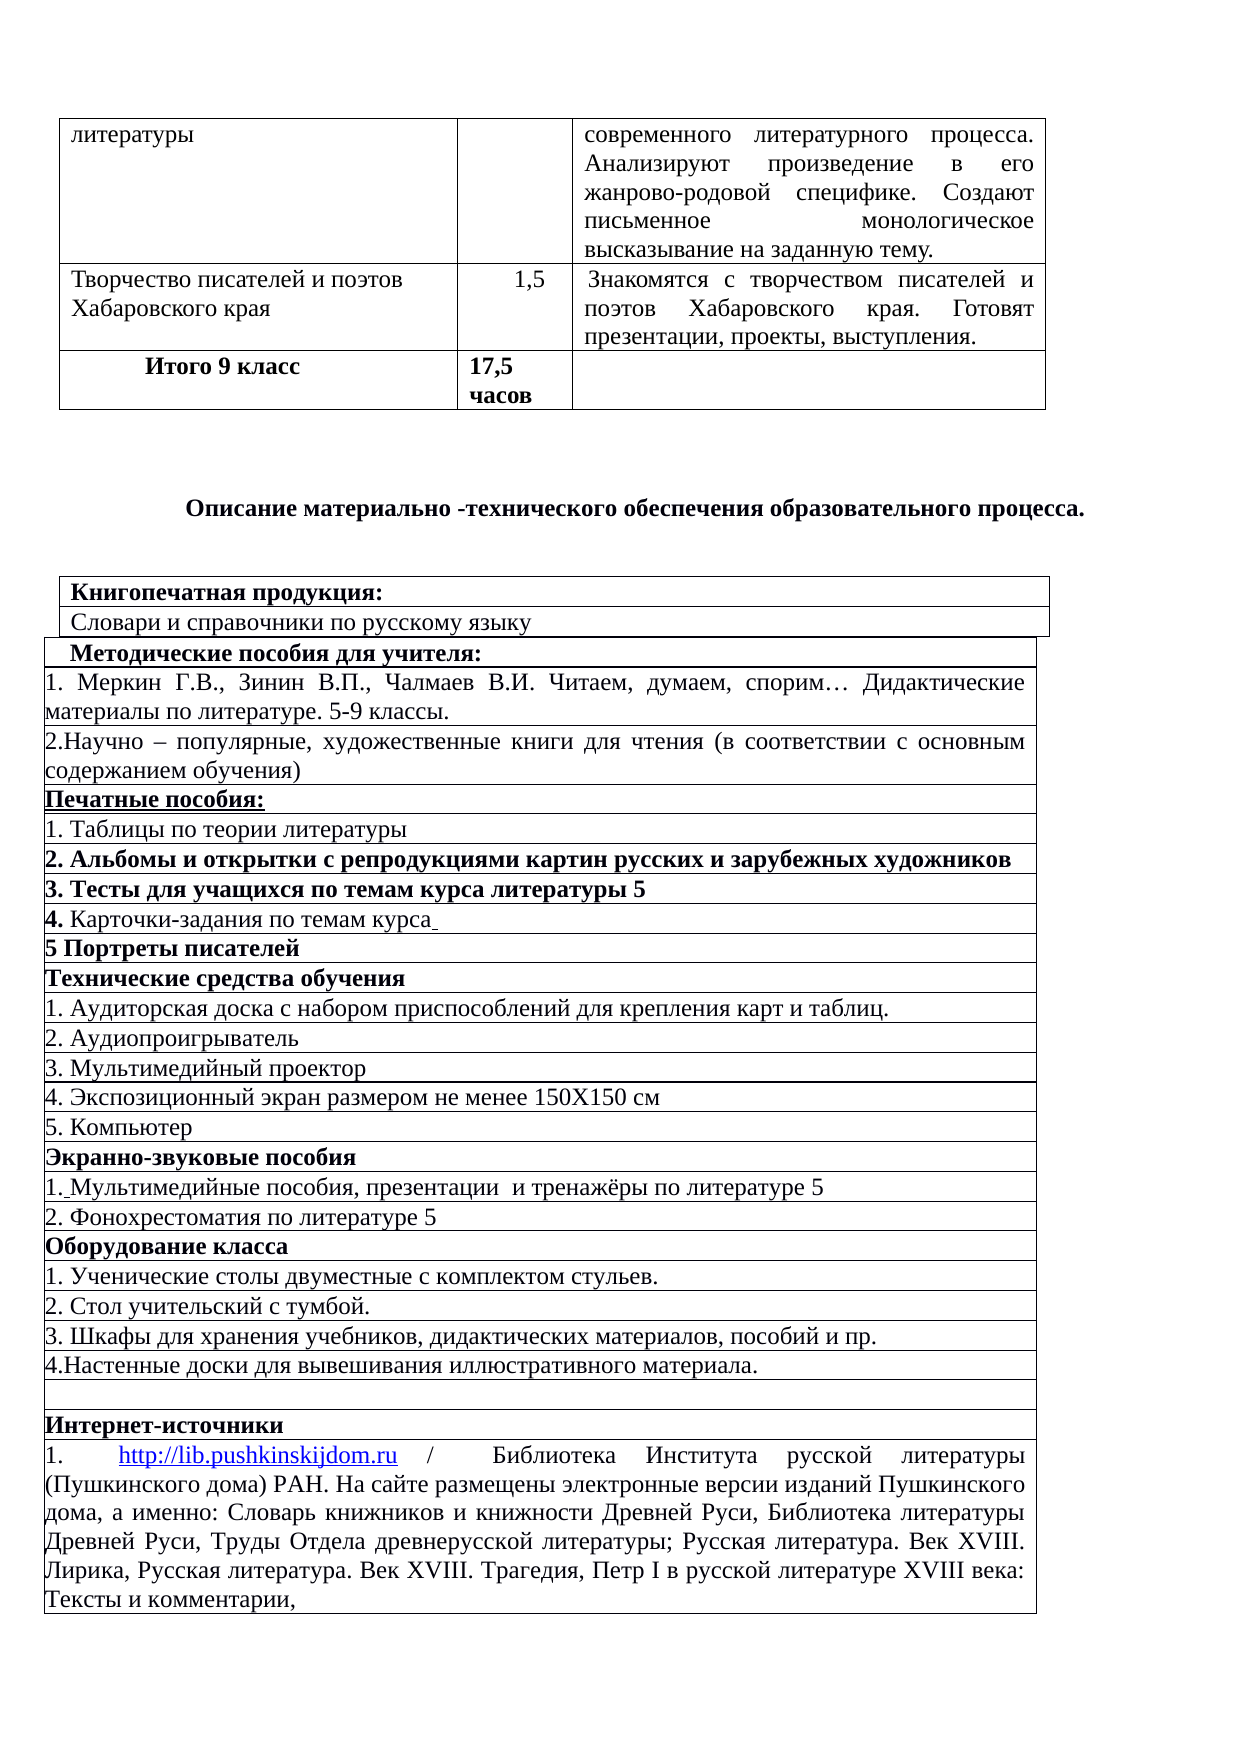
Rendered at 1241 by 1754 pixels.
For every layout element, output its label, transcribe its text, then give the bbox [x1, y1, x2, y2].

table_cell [573, 119, 1045, 263]
table_cell 4.Настенные доски для вывешивания иллюстративного материала. [45, 1351, 1036, 1379]
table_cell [60, 119, 457, 263]
table_cell Оборудование класса [45, 1231, 1036, 1260]
table_cell 3. Тесты для учащихся по темам курса литературы 5 [45, 874, 1036, 903]
table_cell [573, 351, 1045, 409]
table_cell 4. Экспозиционный экран размером не менее 150Х150 см [45, 1083, 1036, 1111]
text Описание материально -технического обеспечения образовательного процесса. [59, 493, 1211, 522]
table_cell 2. Фонохрестоматия по литературе 5 [45, 1202, 1036, 1230]
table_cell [45, 1440, 1036, 1612]
table_cell Знакомятся с творчеством писателей и поэтов Хабаровского края. Готовят презентации, проекты, выступления. [573, 264, 1045, 350]
table_cell 5 Портреты писателей [45, 934, 1036, 962]
table_cell 1. Меркин Г.В., Зинин В.П., Чалмаев В.И. Читаем, думаем, спорим… Дидактические материалы по литературе. 5-9 классы. [45, 668, 1036, 725]
table_cell 1. Ученические столы двуместные с комплектом стульев. [45, 1261, 1036, 1290]
table_cell 1. Мультимедийные пособия, презентации и тренажёры по литературе 5 [45, 1172, 1036, 1201]
table_cell 5. Компьютер [45, 1112, 1036, 1141]
table_cell [45, 1380, 1036, 1409]
table_cell 17,5 часов [458, 351, 572, 409]
table_cell 5 [458, 119, 572, 263]
table_cell Печатные пособия: [45, 785, 1036, 813]
table_cell Итого 9 класс [60, 351, 457, 409]
table_cell 2. Стол учительский с тумбой. [45, 1291, 1036, 1320]
table_cell Интернет-источники [45, 1410, 1036, 1439]
table_header Методические пособия для учителя: [45, 638, 1036, 666]
table_cell 2.Научно – популярные, художественные книги для чтения (в соответствии с основным содержанием обучения) [45, 726, 1036, 783]
table_cell 2. Альбомы и открытки с репродукциями картин русских и зарубежных художников [45, 844, 1036, 873]
table_cell 3. Шкафы для хранения учебников, дидактических материалов, пособий и пр. [45, 1321, 1036, 1349]
table_cell Экранно-звуковые пособия [45, 1142, 1036, 1171]
table_cell Творчество писателей и поэтов Хабаровского края [60, 264, 457, 350]
table_cell 2. Аудиопроигрыватель [45, 1023, 1036, 1052]
table_header Книгопечатная продукция: [60, 577, 1049, 606]
table_cell 3. Мультимедийный проектор [45, 1053, 1036, 1081]
table_cell Словари и справочники по русскому языку [60, 607, 1049, 636]
table_cell 1. Аудиторская доска с набором приспособлений для крепления карт и таблиц. [45, 993, 1036, 1022]
table_cell 1. Таблицы по теории литературы [45, 814, 1036, 843]
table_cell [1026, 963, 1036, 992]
table_cell 4. Карточки-задания по темам курса [45, 904, 1036, 932]
table_cell 1,5 [458, 264, 572, 350]
